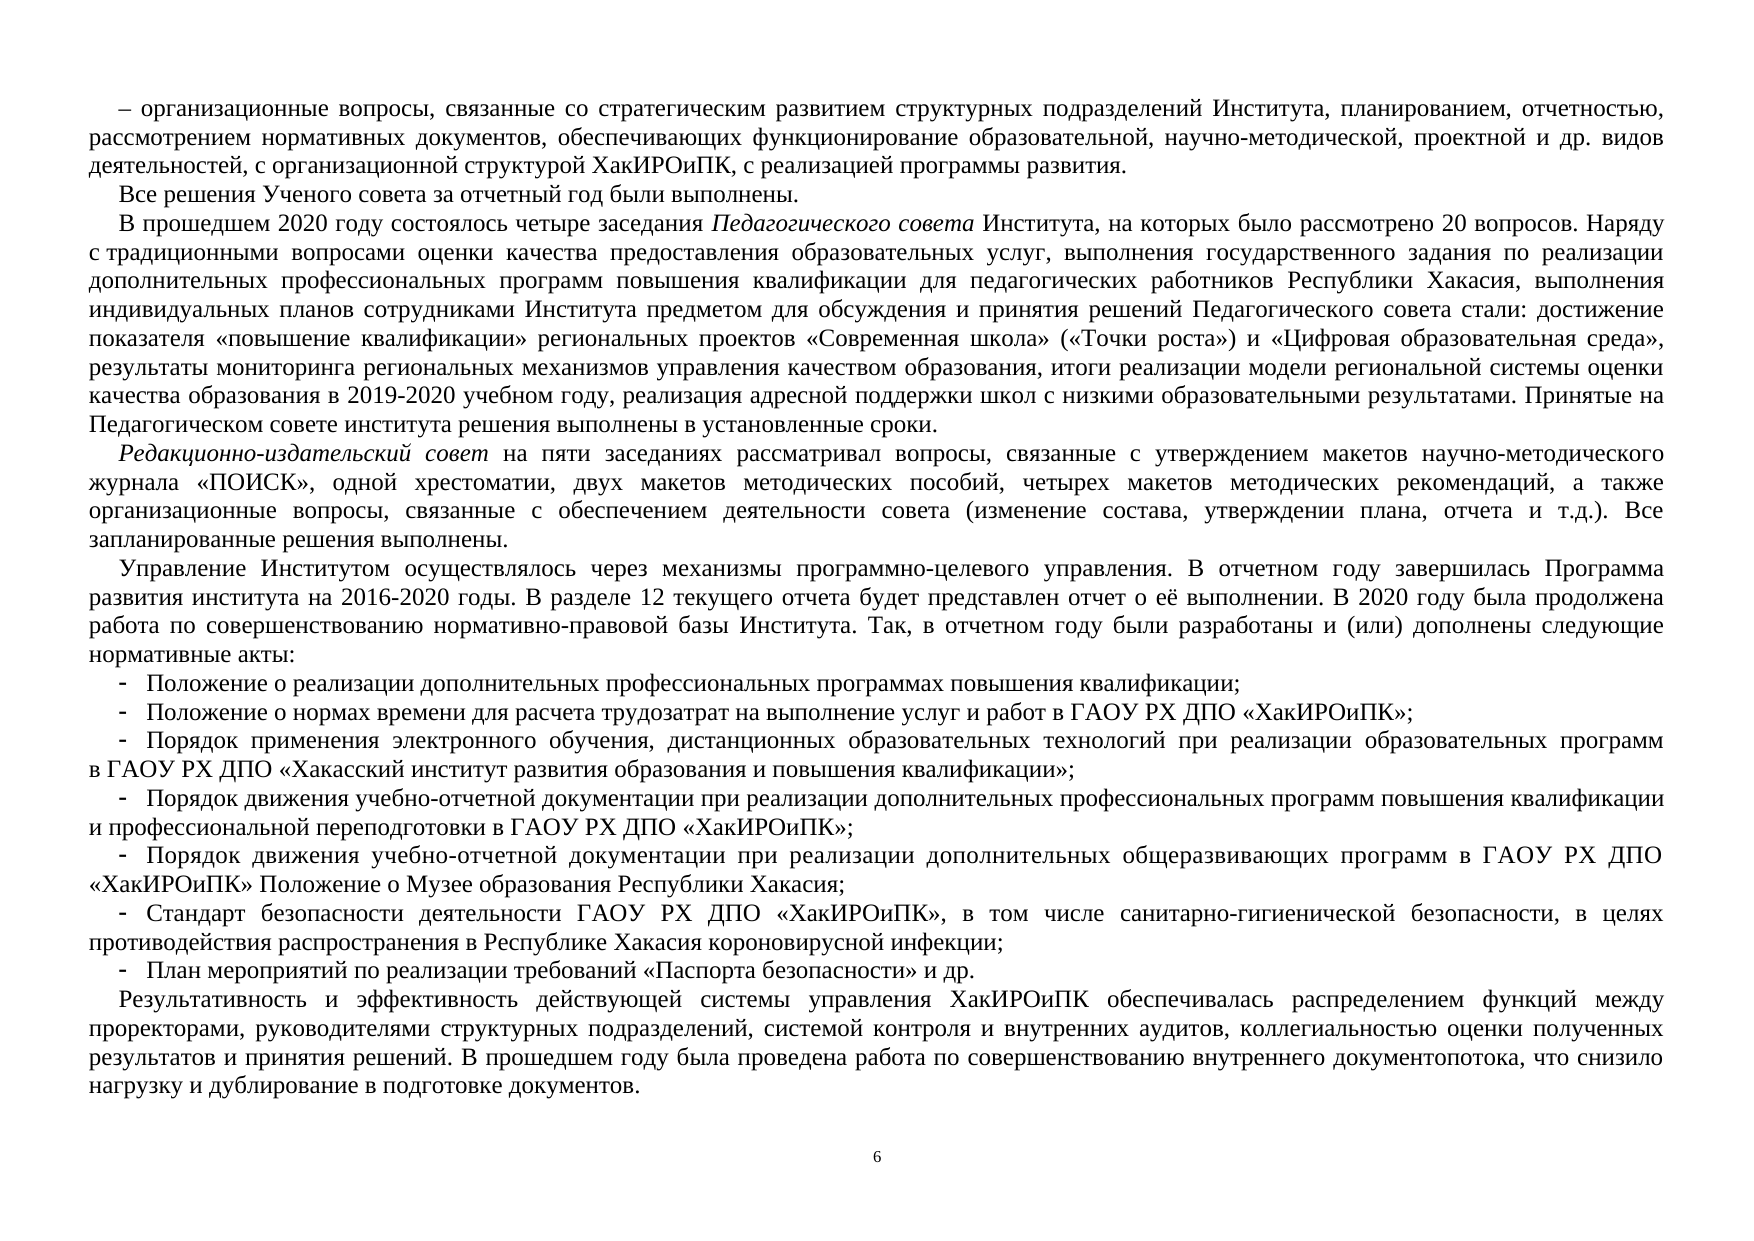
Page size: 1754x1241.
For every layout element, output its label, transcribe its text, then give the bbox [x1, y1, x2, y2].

text Управление Институтом осуществлялось через механизмы программно-целевого управления. В отчетном году завершилась Программа развития института на 2016-2020 годы. В разделе 12 текущего отчета будет представлен отчет о её выполнении. В 2020 году была продолжена работа по совершенствованию нормативно-правовой базы Института. Так, в отчетном году были разработаны и (или) дополнены следующие нормативные акты: [89, 553, 1665, 668]
list Стандарт безопасности деятельности ГАОУ РХ ДПО «ХакИРОиПК», в том числе санитарно-гигиенической безопасности, в целях противодействия распространения в Республике Хакасия короновирусной инфекции; [89, 898, 1665, 956]
text Редакционно-издательский совет на пяти заседаниях рассматривал вопросы, связанные с утверждением макетов научно-методического журнала «ПОИСК», одной хрестоматии, двух макетов методических пособий, четырех макетов методических рекомендаций, а также организационные вопросы, связанные с обеспечением деятельности совета (изменение состава, утверждении плана, отчета и т.д.). Все запланированные решения выполнены. [89, 438, 1665, 553]
list Порядок движения учебно-отчетной документации при реализации дополнительных общеразвивающих программ в ГАОУ РХ ДПО «ХакИРОиПК» Положение о Музее образования Республики Хакасия; [89, 841, 1665, 898]
list Порядок движения учебно-отчетной документации при реализации дополнительных профессиональных программ повышения квалификации и профессиональной переподготовки в ГАОУ РХ ДПО «ХакИРОиПК»; [89, 783, 1665, 841]
text Результативность и эффективность действующей системы управления ХакИРОиПК обеспечивалась распределением функций между проректорами, руководителями структурных подразделений, системой контроля и внутренних аудитов, коллегиальностью оценки полученных результатов и принятия решений. В прошедшем году была проведена работа по совершенствованию внутреннего документопотока, что снизило нагрузку и дублирование в подготовке документов. [89, 984, 1665, 1099]
text Все решения Ученого совета за отчетный год были выполнены. [89, 179, 1665, 208]
list Положение о реализации дополнительных профессиональных программах повышения квалификации; [89, 668, 1665, 697]
text – организационные вопросы, связанные со стратегическим развитием структурных подразделений Института, планированием, отчетностью, рассмотрением нормативных документов, обеспечивающих функционирование образовательной, научно-методической, проектной и др. видов деятельностей, с организационной структурой ХакИРОиПК, с реализацией программы развития. [89, 93, 1665, 179]
text В прошедшем 2020 году состоялось четыре заседания Педагогического совета Института, на которых было рассмотрено 20 вопросов. Наряду с традиционными вопросами оценки качества предоставления образовательных услуг, выполнения государственного задания по реализации дополнительных профессиональных программ повышения квалификации для педагогических работников Республики Хакасия, выполнения индивидуальных планов сотрудниками Института предметом для обсуждения и принятия решений Педагогического совета стали: достижение показателя «повышение квалификации» региональных проектов «Современная школа» («Точки роста») и «Цифровая образовательная среда», результаты мониторинга региональных механизмов управления качеством образования, итоги реализации модели региональной системы оценки качества образования в 2019-2020 учебном году, реализация адресной поддержки школ с низкими образовательными результатами. Принятые на Педагогическом совете института решения выполнены в установленные сроки. [89, 208, 1665, 438]
list План мероприятий по реализации требований «Паспорта безопасности» и др. [89, 956, 1665, 984]
list Положение о нормах времени для расчета трудозатрат на выполнение услуг и работ в ГАОУ РХ ДПО «ХакИРОиПК»; [89, 697, 1665, 726]
list Порядок применения электронного обучения, дистанционных образовательных технологий при реализации образовательных программ в ГАОУ РХ ДПО «Хакасский институт развития образования и повышения квалификации»; [89, 726, 1665, 783]
